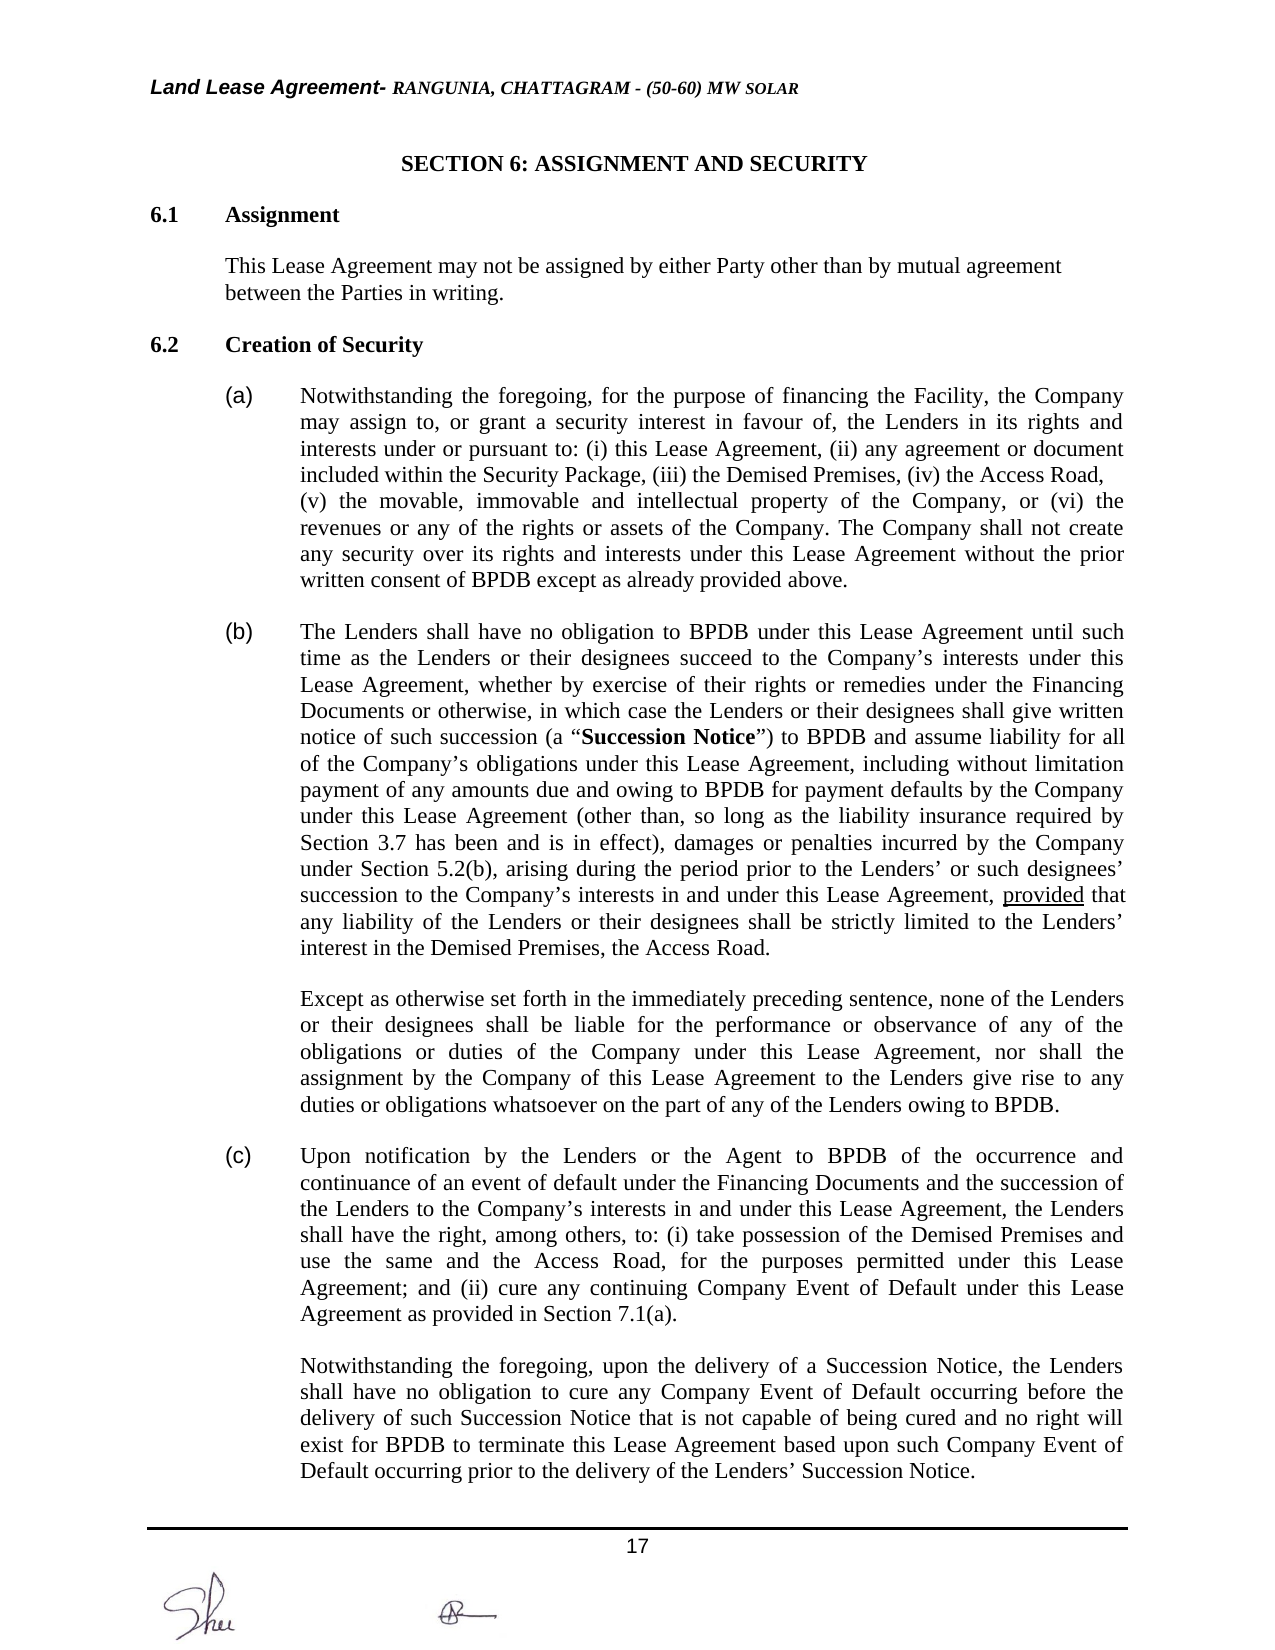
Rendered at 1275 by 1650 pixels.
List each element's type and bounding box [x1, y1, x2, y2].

picture [425, 1594, 508, 1638]
picture [160, 1566, 237, 1644]
